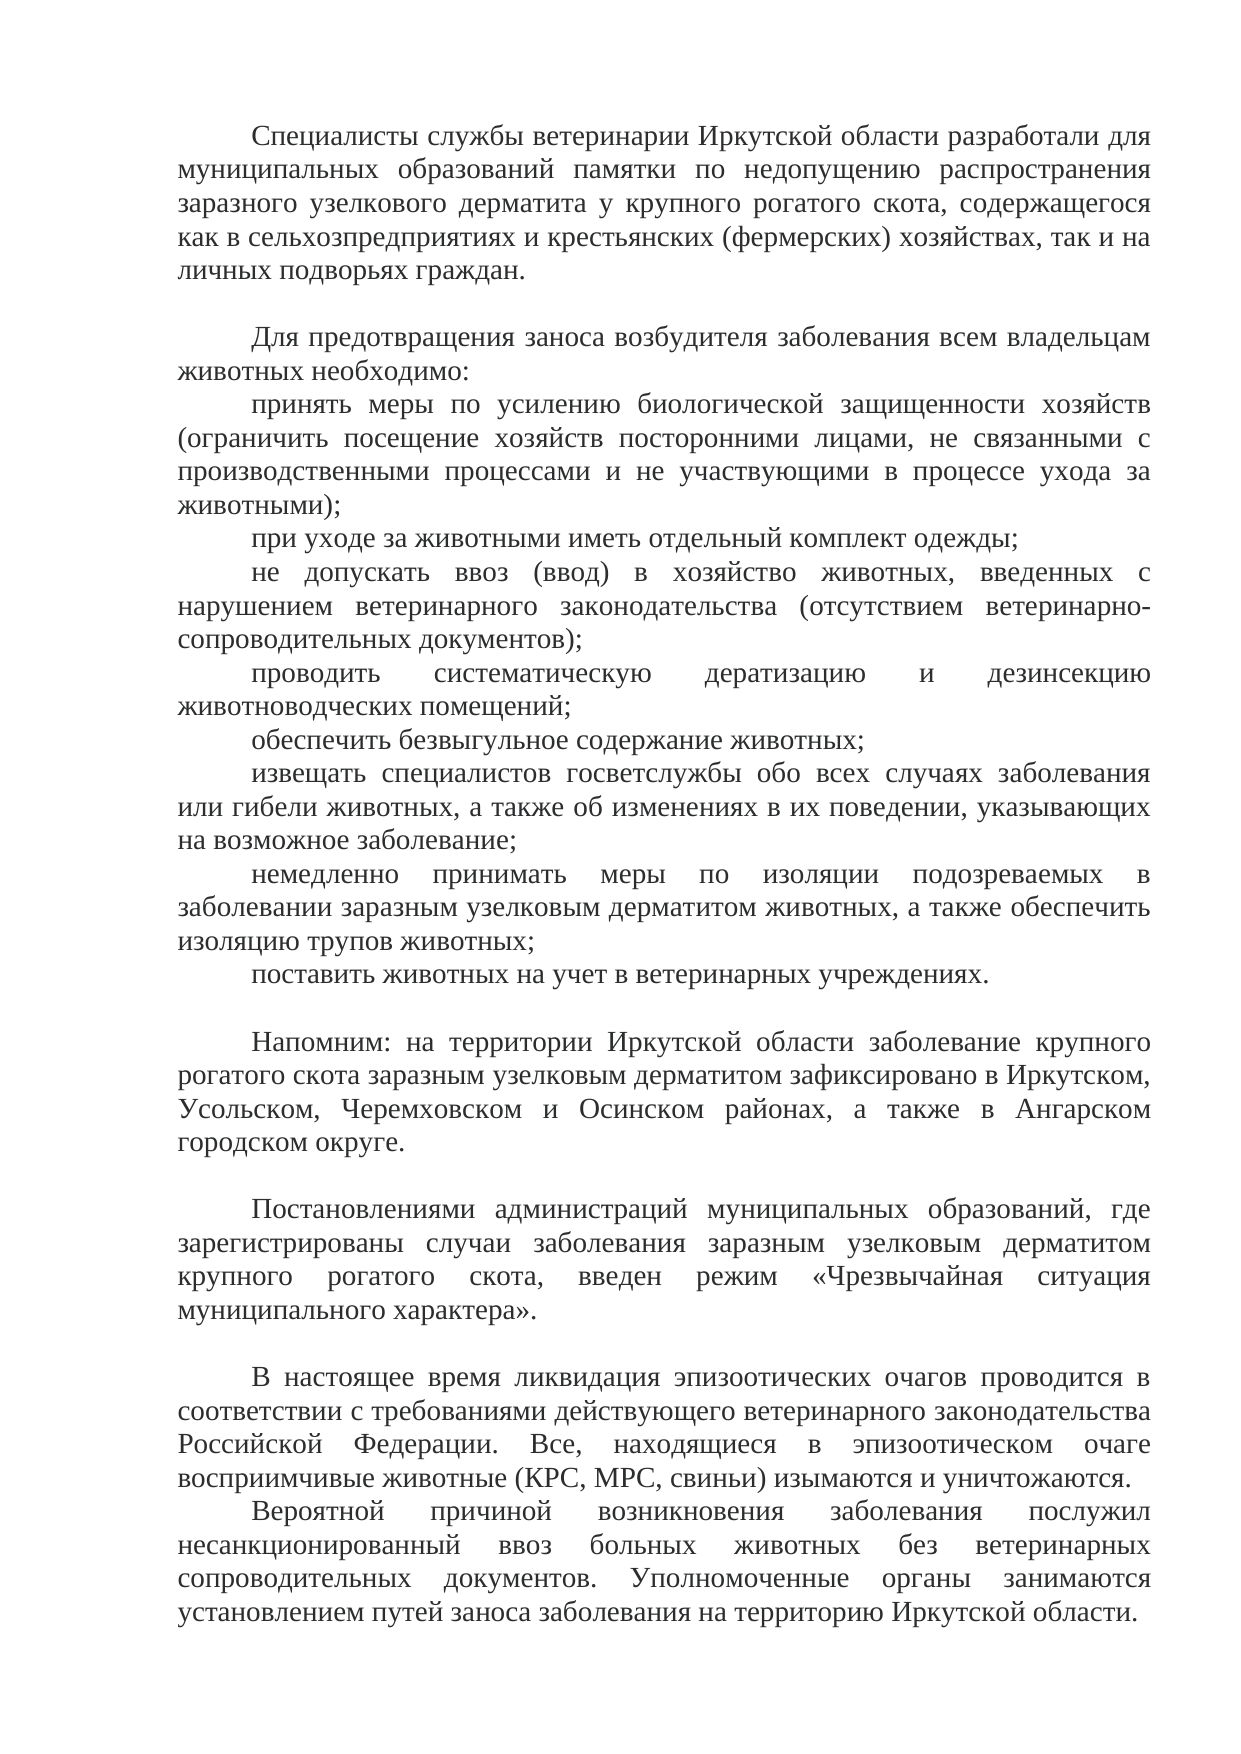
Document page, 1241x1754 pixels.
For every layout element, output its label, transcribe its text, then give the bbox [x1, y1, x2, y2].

text не допускать ввоз (ввод) в хозяйство животных, введенных с нарушением ветеринарного законодательства (отсутствием ветеринарно-сопроводительных документов); [177, 554, 1152, 655]
text поставить животных на учет в ветеринарных учреждениях. [177, 957, 1152, 990]
text Вероятной причиной возникновения заболевания послужил несанкционированный ввоз больных животных без ветеринарных сопроводительных документов. Уполномоченные органы занимаются установлением путей заноса заболевания на территорию Иркутской области. [177, 1493, 1152, 1627]
text Специалисты службы ветеринарии Иркутской области разработали для муниципальных образований памятки по недопущению распространения заразного узелкового дерматита у крупного рогатого скота, содержащегося как в сельхозпредприятиях и крестьянских (фермерских) хозяйствах, так и на личных подворьях граждан. [177, 118, 1152, 286]
text Для предотвращения заноса возбудителя заболевания всем владельцам животных необходимо: [177, 319, 1152, 386]
text немедленно принимать меры по изоляции подозреваемых в заболевании заразным узелковым дерматитом животных, а также обеспечить изоляцию трупов животных; [177, 856, 1152, 957]
text обеспечить безвыгульное содержание животных; [177, 722, 1152, 755]
text извещать специалистов госветслужбы обо всех случаях заболевания или гибели животных, а также об изменениях в их поведении, указывающих на возможное заболевание; [177, 755, 1152, 856]
text Напомним: на территории Иркутской области заболевание крупного рогатого скота заразным узелковым дерматитом зафиксировано в Иркутском, Усольском, Черемховском и Осинском районах, а также в Ангарском городском округе. [177, 1024, 1152, 1158]
text проводить систематическую дератизацию и дезинсекцию животноводческих помещений; [177, 655, 1152, 722]
text принять меры по усилению биологической защищенности хозяйств (ограничить посещение хозяйств посторонними лицами, не связанными с производственными процессами и не участвующими в процессе ухода за животными); [177, 386, 1152, 521]
text В настоящее время ликвидация эпизоотических очагов проводится в соответствии с требованиями действующего ветеринарного законодательства Российской Федерации. Все, находящиеся в эпизоотическом очаге восприимчивые животные (КРС, МРС, свиньи) изымаются и уничтожаются. [177, 1359, 1152, 1493]
text Постановлениями администраций муниципальных образований, где зарегистрированы случаи заболевания заразным узелковым дерматитом крупного рогатого скота, введен режим «Чрезвычайная ситуация муниципального характера». [177, 1191, 1152, 1326]
text при уходе за животными иметь отдельный комплект одежды; [177, 521, 1152, 554]
